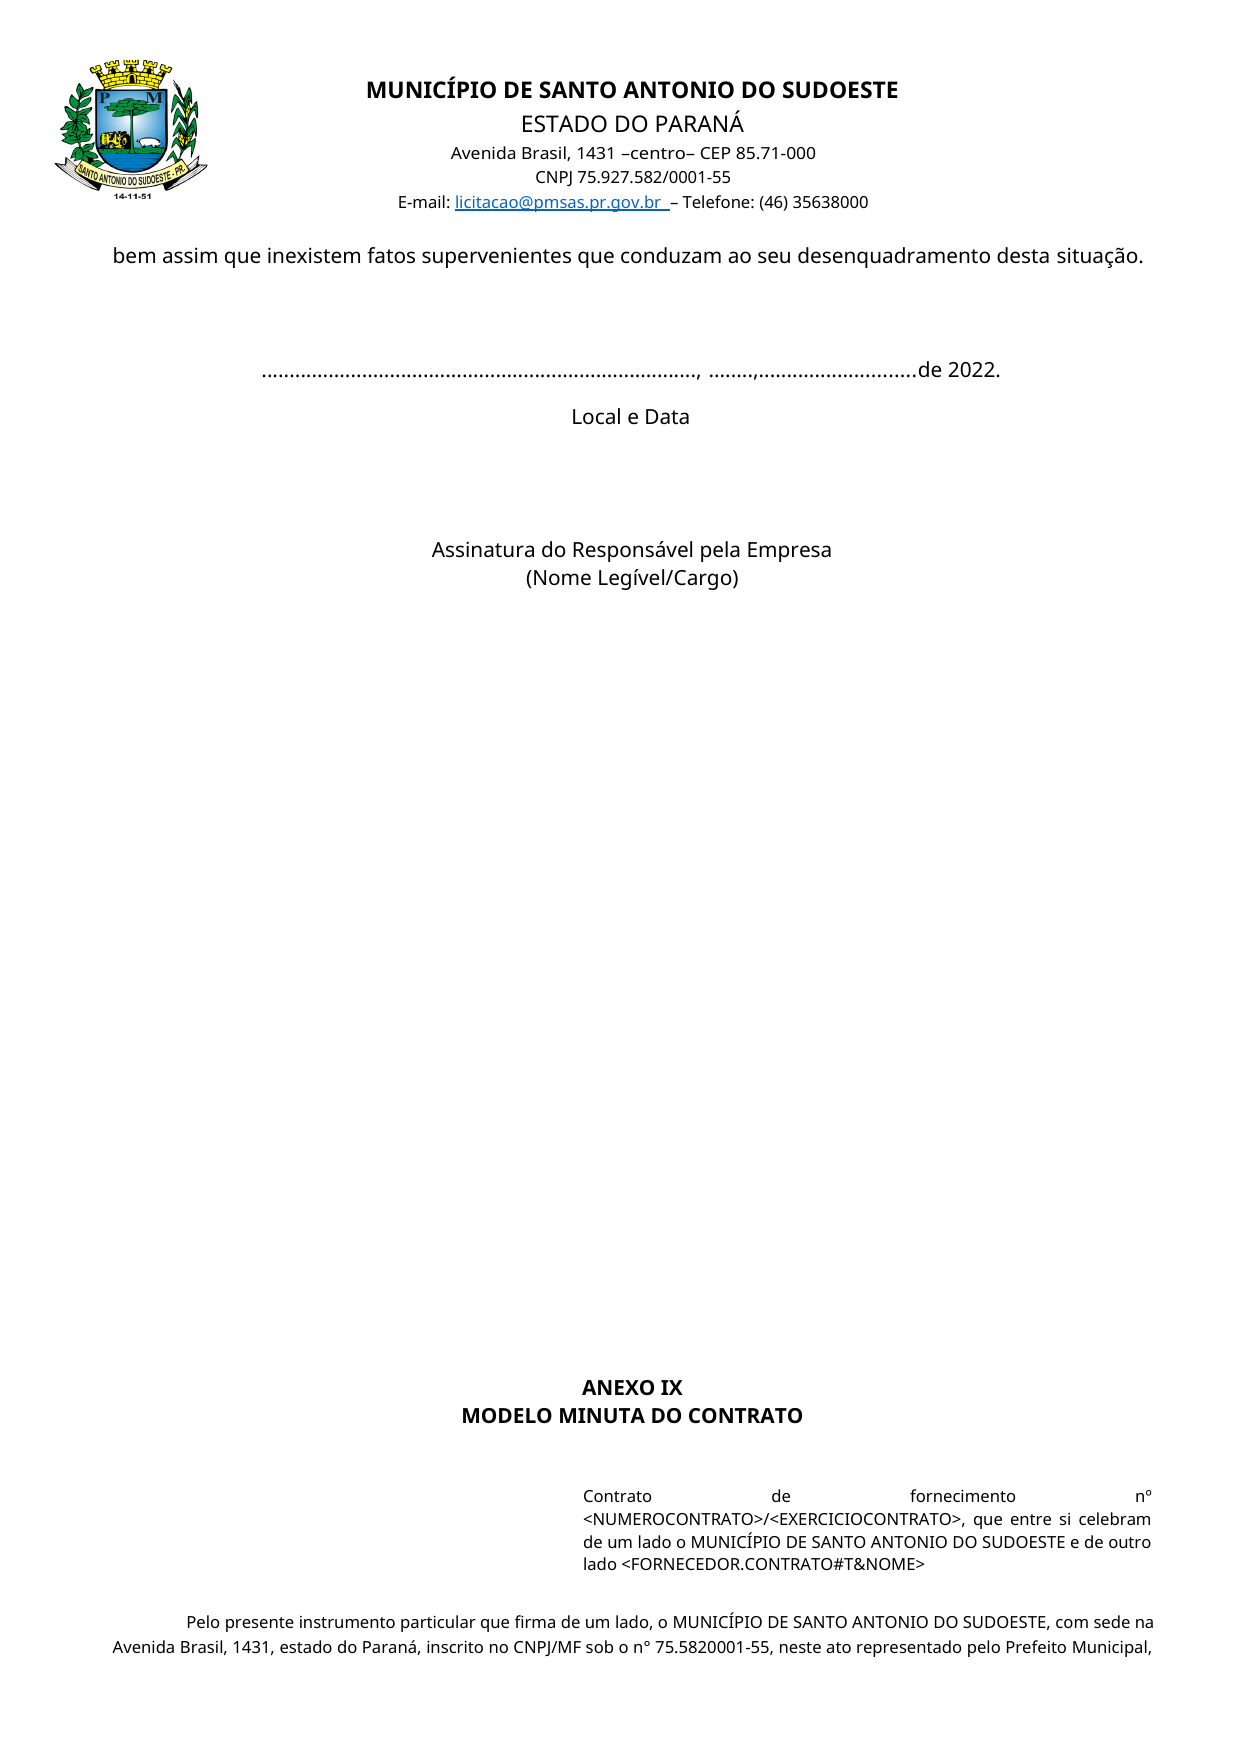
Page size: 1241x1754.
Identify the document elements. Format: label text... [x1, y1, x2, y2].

text (Nome Legível/Cargo) [112, 563, 1152, 592]
picture [54, 60, 208, 199]
text Contrato de fornecimento nº <NUMEROCONTRATO>/<EXERCICIOCONTRATO>, que entre si celebram de um lado o MUNICÍPIO DE SANTO ANTONIO DO SUDOESTE e de outro lado <FORNECEDOR.CONTRATO#T&NOME> [583, 1485, 1152, 1576]
text ANEXO IX [112, 1373, 1152, 1401]
text .............................................................................., ........, de 2022. [112, 355, 1149, 383]
text MODELO MINUTA DO CONTRATO [112, 1401, 1152, 1430]
text Assinatura do Responsável pela Empresa [112, 535, 1152, 563]
text Local e Data [192, 402, 1069, 431]
